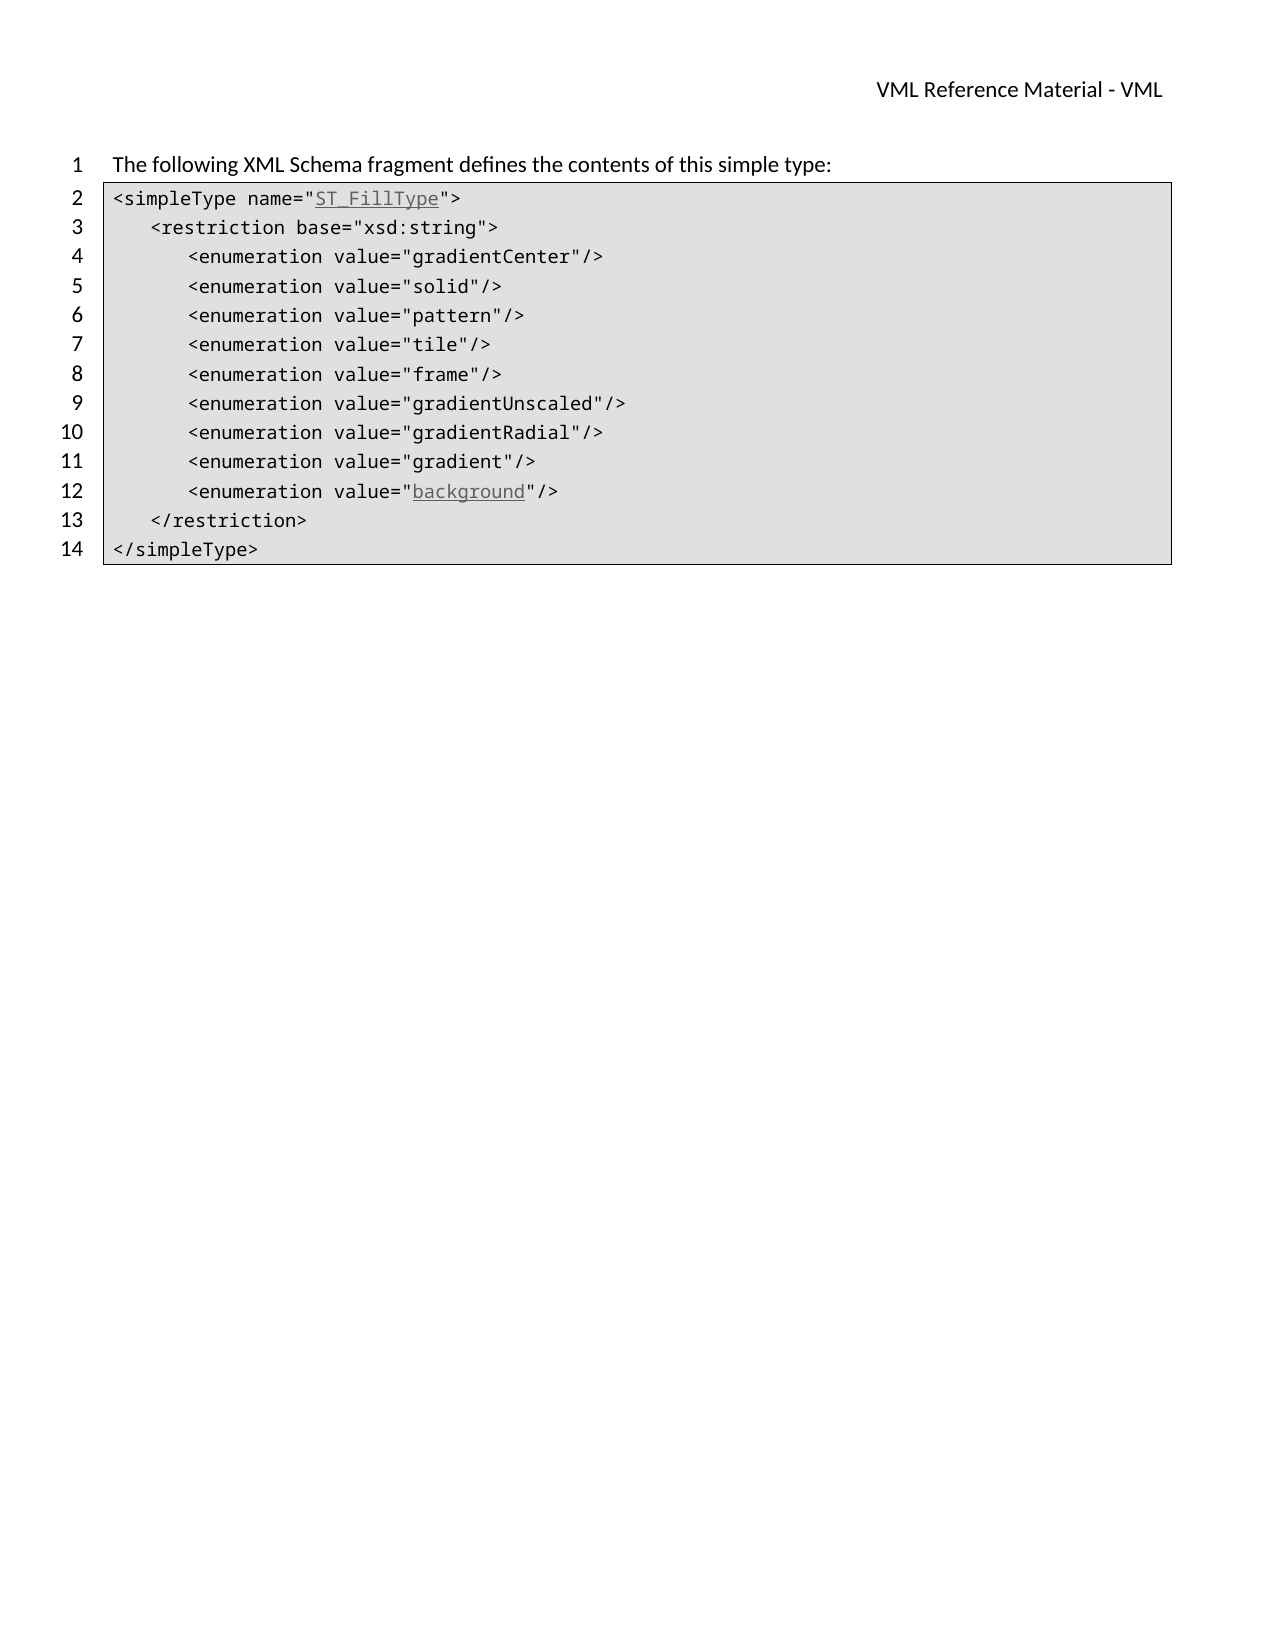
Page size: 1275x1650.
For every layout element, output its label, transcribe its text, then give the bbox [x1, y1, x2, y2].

text <enumeration value="pattern"/> [104, 299, 1171, 328]
text <enumeration value="tile"/> [104, 328, 1171, 357]
text </restriction> [104, 504, 1171, 533]
text <restriction base="xsd:string"> [104, 211, 1171, 240]
text <enumeration value="background"/> [104, 475, 1171, 503]
text <enumeration value="gradientCenter"/> [104, 241, 1171, 269]
text <enumeration value="gradientUnscaled"/> [104, 387, 1171, 416]
text <enumeration value="solid"/> [104, 270, 1171, 299]
text </simpleType> [104, 533, 1171, 564]
text <enumeration value="gradientRadial"/> [104, 416, 1171, 445]
text The following XML Schema fragment defines the contents of this simple type: [112, 150, 1162, 178]
text <enumeration value="frame"/> [104, 358, 1171, 386]
text <simpleType name="ST_FillType"> [104, 183, 1171, 211]
text <enumeration value="gradient"/> [104, 446, 1171, 474]
